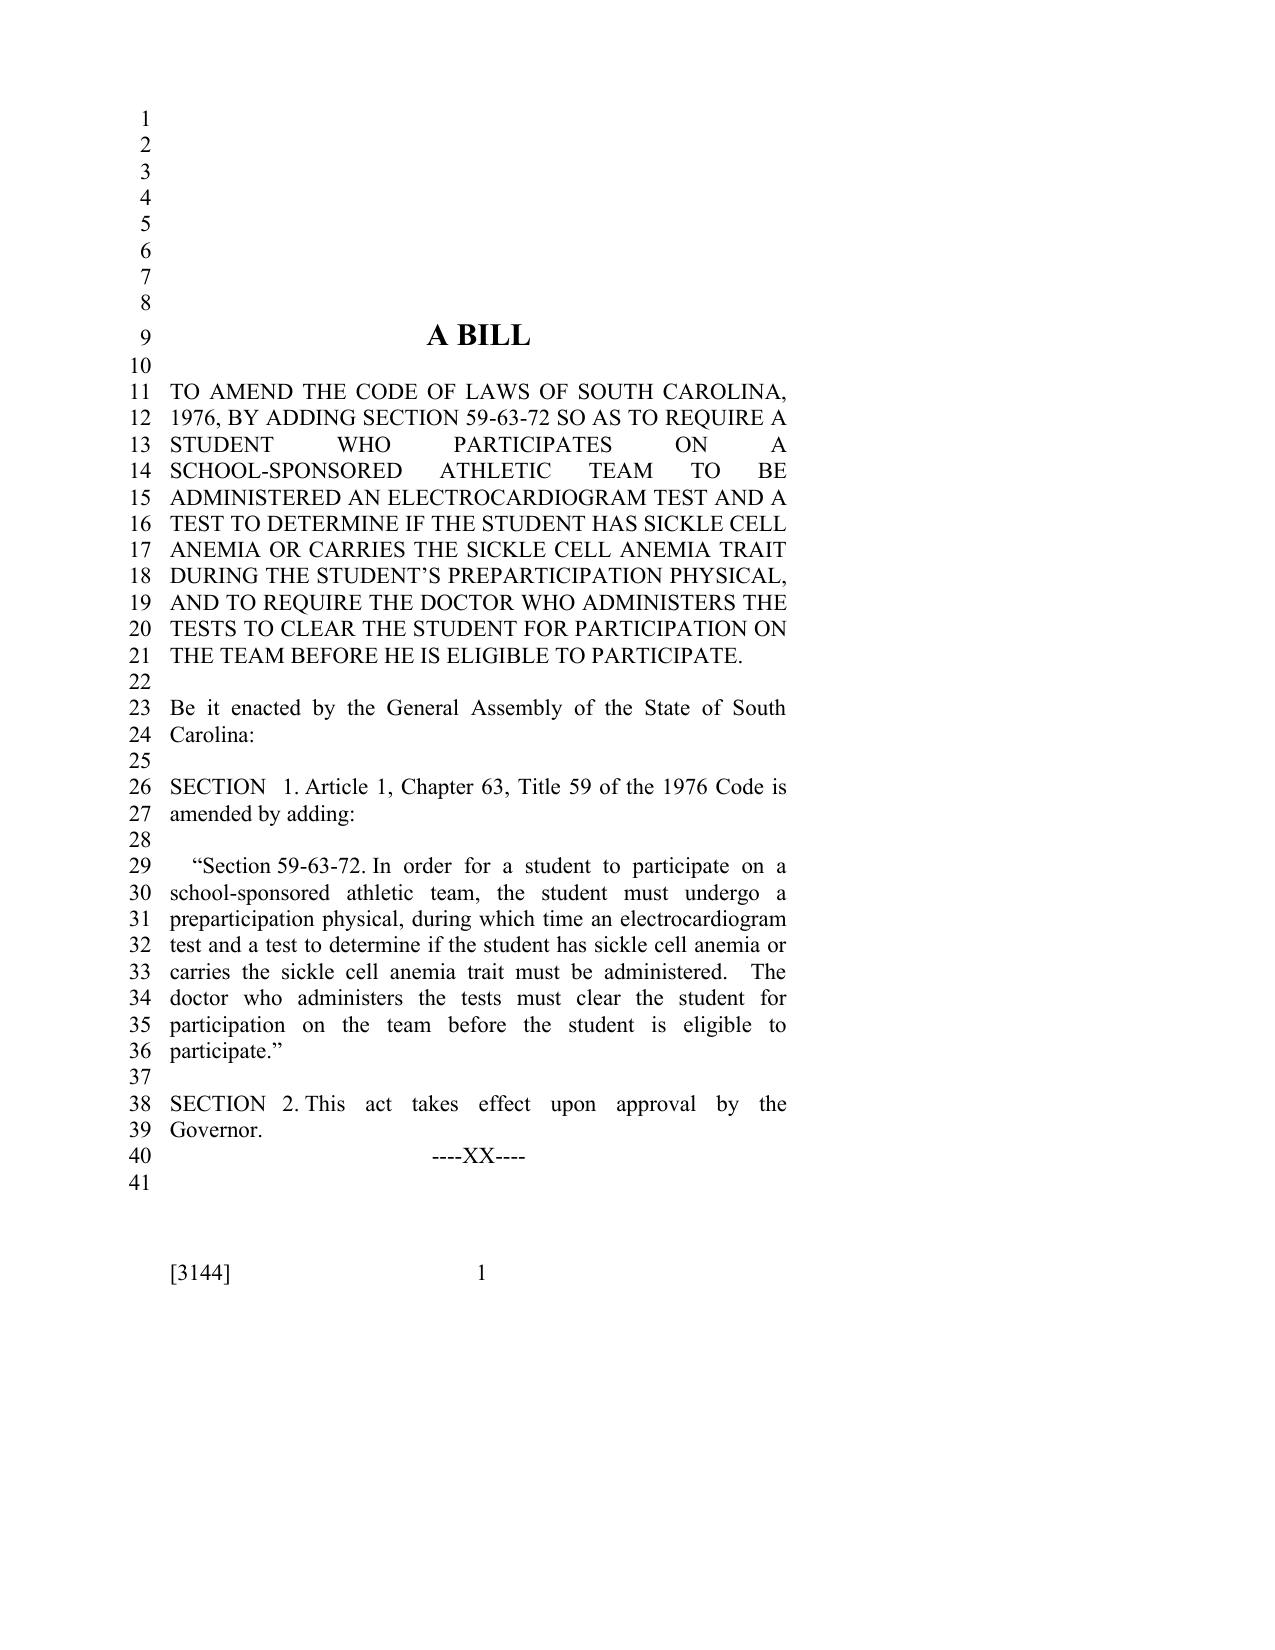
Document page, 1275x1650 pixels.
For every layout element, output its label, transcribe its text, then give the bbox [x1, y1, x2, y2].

text “Section 59-63-72. In order for a student to participate on a school-sponsored athletic team, the student must undergo a preparticipation physical, during which time an electrocardiogram test and a test to determine if the student has sickle cell anemia or carries the sickle cell anemia trait must be administered. The doctor who administers the tests must clear the student for participation on the team before the student is eligible to participate.” [169, 852, 787, 1063]
text A BILL [169, 316, 787, 352]
text ----XX---- [169, 1142, 787, 1169]
text TO AMEND THE CODE OF LAWS OF SOUTH CAROLINA, 1976, BY ADDING SECTION 59-63-72 SO AS TO REQUIRE A STUDENT WHO PARTICIPATES ON A SCHOOL-SPONSORED ATHLETIC TEAM TO BE ADMINISTERED AN ELECTROCARDIOGRAM TEST AND A TEST TO DETERMINE IF THE STUDENT HAS SICKLE CELL ANEMIA OR CARRIES THE SICKLE CELL ANEMIA TRAIT DURING THE STUDENT’S PREPARTICIPATION PHYSICAL, AND TO REQUIRE THE DOCTOR WHO ADMINISTERS THE TESTS TO CLEAR THE STUDENT FOR PARTICIPATION ON THE TEAM BEFORE HE IS ELIGIBLE TO PARTICIPATE. [169, 378, 787, 668]
text Be it enacted by the General Assembly of the State of South Carolina: [169, 694, 787, 747]
text SECTION 2. This act takes effect upon approval by the Governor. [169, 1090, 787, 1142]
text SECTION 1. Article 1, Chapter 63, Title 59 of the 1976 Code is amended by adding: [169, 773, 787, 826]
